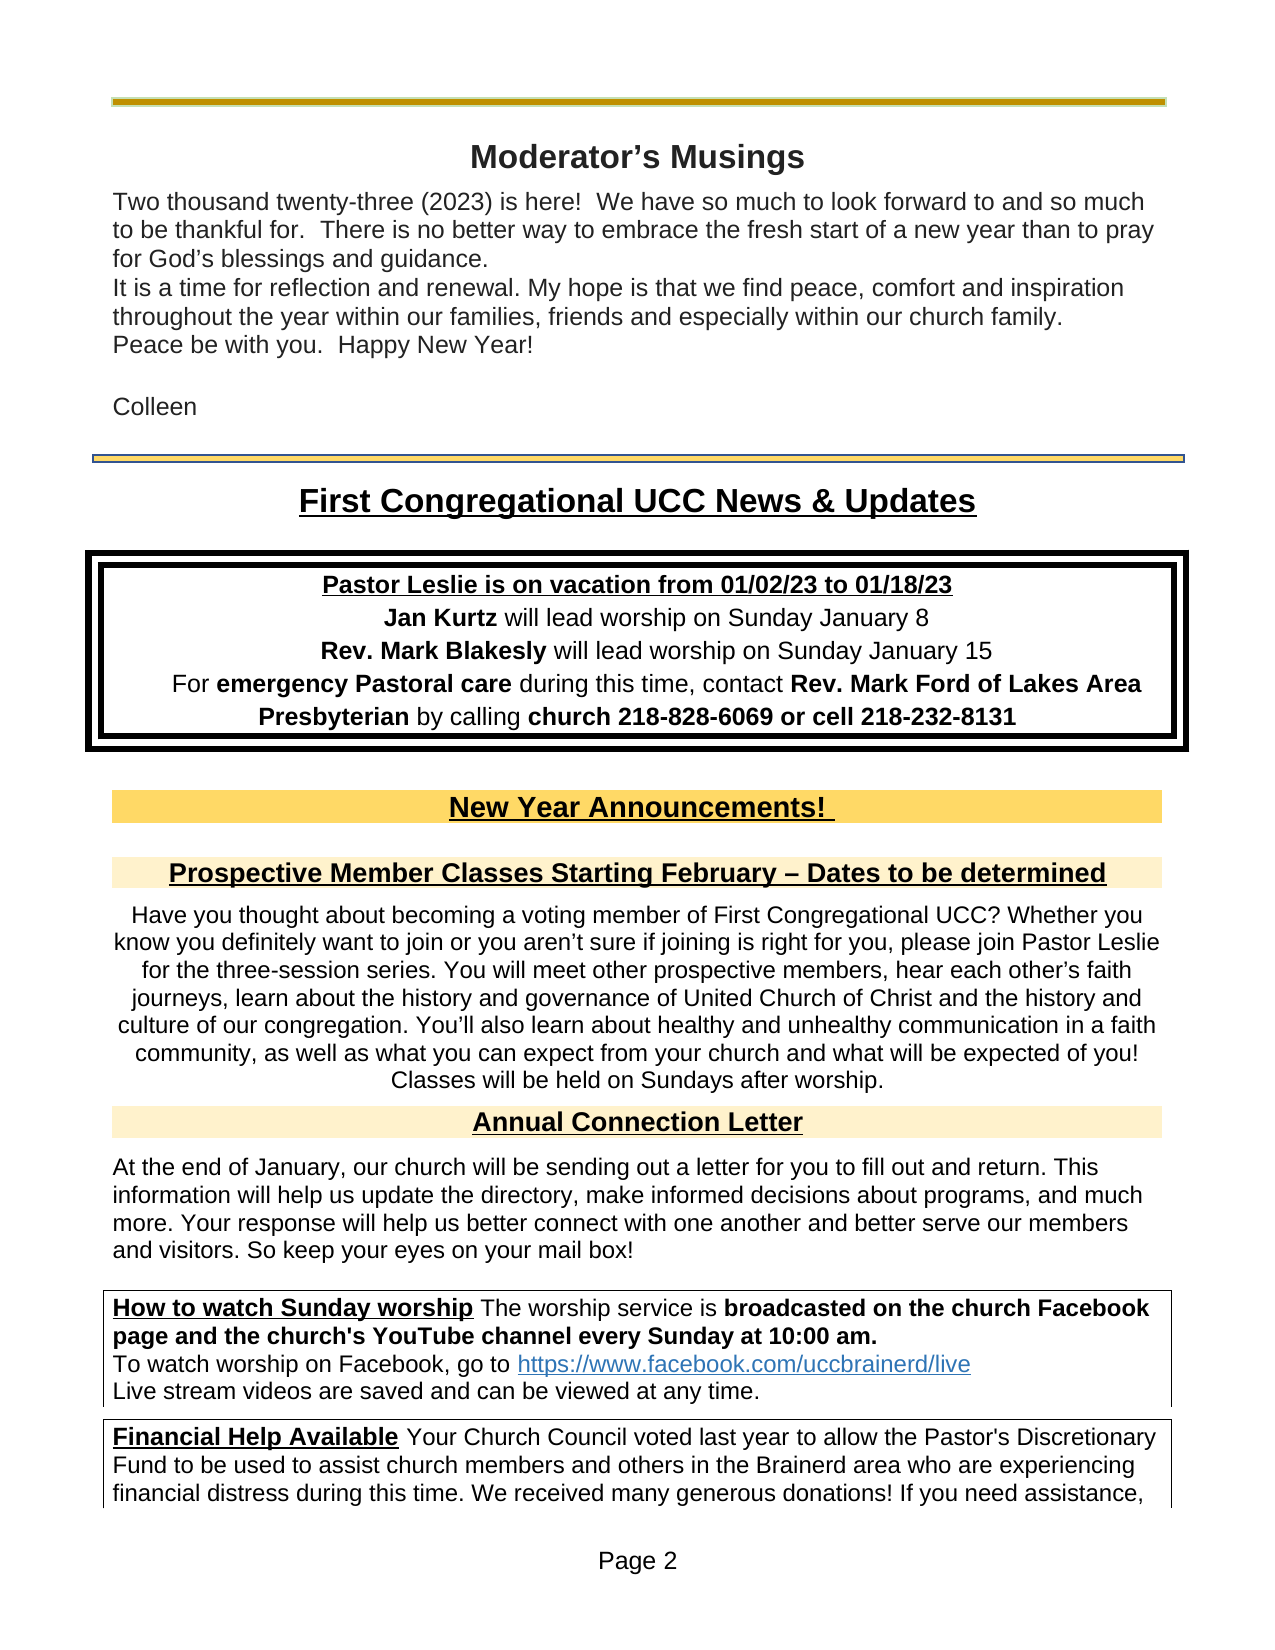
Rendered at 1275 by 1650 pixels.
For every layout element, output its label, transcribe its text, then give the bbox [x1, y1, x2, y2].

text How to watch Sunday worship The worship service is broadcasted on the church Facebook page and the church's YouTube channel every Sunday at 10:00 am. To watch worship on Facebook, go to https://www.facebook.com/uccbrainerd/live Live stream videos are saved and can be viewed at any time. [104, 1291, 1171, 1407]
text Jan Kurtz will lead worship on Sunday January 8 [104, 582, 1171, 616]
text Two thousand twenty-three (2023) is here! We have so much to look forward to and so much to be thankful for. There is no better way to embrace the fresh start of a new year than to pray for God’s blessings and guidance. [112, 186, 1162, 273]
text Peace be with you. Happy New Year! [112, 330, 1162, 359]
text It is a time for reflection and renewal. My hope is that we find peace, comfort and inspiration throughout the year within our families, friends and especially within our church family. [112, 273, 1162, 330]
text New Year Announcements! [112, 790, 1162, 823]
text Rev. Mark Blakesly will lead worship on Sunday January 15 [104, 616, 1171, 648]
text Pastor Leslie is on vacation from 01/02/23 to 01/18/23 [92, 556, 1183, 582]
text Have you thought about becoming a voting member of First Congregational UCC? Whether you know you definitely want to join or you aren’t sure if joining is right for you, please join Pastor Leslie for the three-session series. You will meet other prospective members, hear each other’s faith journeys, learn about the history and governance of United Church of Christ and the history and culture of our congregation. You’ll also learn about healthy and unhealthy communication in a faith community, as well as what you can expect from your church and what will be expected of you! Classes will be held on Sundays after worship. [112, 901, 1162, 1094]
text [104, 1420, 1171, 1508]
text Prospective Member Classes Starting February – Dates to be determined [112, 857, 1162, 888]
text At the end of January, our church will be sending out a letter for you to fill out and return. This information will help us update the directory, make informed decisions about programs, and much more. Your response will help us better connect with one another and better serve our members and visitors. So keep your eyes on your mail box! [112, 1153, 1162, 1264]
text For emergency Pastoral care during this time, contact Rev. Mark Ford of Lakes Area Presbyterian by calling church 218-828-6069 or cell 218-232-8131 [92, 648, 1183, 746]
text Annual Connection Letter [112, 1106, 1162, 1138]
text Moderator’s Musings [112, 138, 1162, 176]
text First Congregational UCC News & Updates [112, 481, 1162, 520]
text Colleen [112, 392, 1162, 421]
